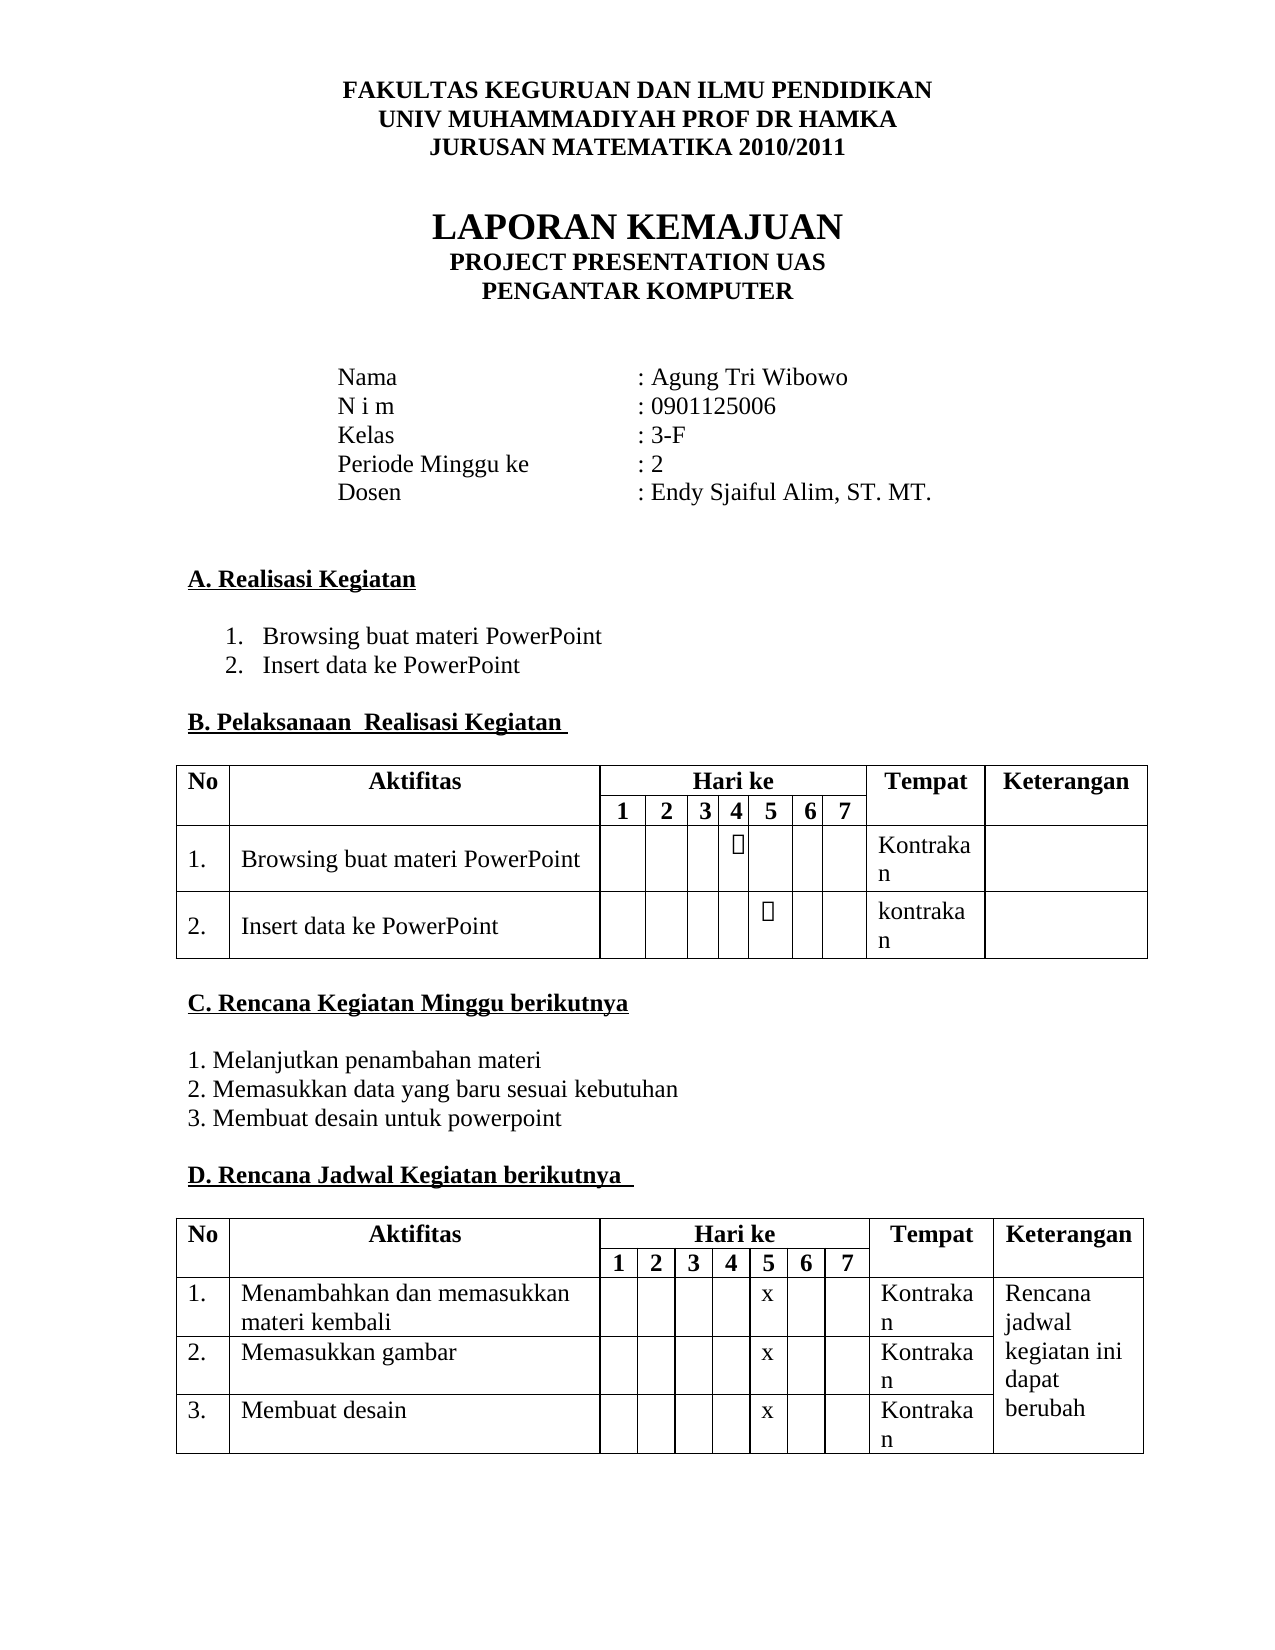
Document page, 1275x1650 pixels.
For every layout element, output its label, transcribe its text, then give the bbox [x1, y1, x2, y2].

table_cell 1 [601, 796, 645, 824]
table_cell 6 [788, 1249, 824, 1277]
table_cell 2. [177, 1337, 229, 1394]
table_cell 7 [826, 1249, 869, 1277]
table_cell [601, 1395, 637, 1453]
table_cell [826, 1278, 869, 1336]
table_cell 3 [688, 796, 718, 824]
table_cell [688, 826, 718, 891]
table_cell kontrakan [867, 892, 984, 958]
table_cell [713, 1337, 749, 1394]
table_cell Kontrakan [867, 826, 984, 891]
table_cell [788, 1337, 824, 1394]
table_header Aktifitas [230, 766, 599, 824]
text C. Rencana Kegiatan Minggu berikutnya [187, 988, 1087, 1016]
text LAPORAN KEMAJUAN [187, 204, 1087, 247]
text N i m : 0901125006 [262, 391, 1087, 420]
table_cell 6 [793, 796, 822, 824]
text PENGANTAR KOMPUTER [187, 276, 1087, 305]
text UNIV MUHAMMADIYAH PROF DR HAMKA [187, 104, 1087, 132]
table_header Aktifitas [230, 1219, 599, 1277]
table_cell x [751, 1395, 787, 1453]
table_cell 1. [177, 826, 229, 891]
text D. Rencana Jadwal Kegiatan berikutnya [187, 1160, 1087, 1189]
text Kelas : 3-F [262, 420, 1087, 449]
table_header No [177, 766, 229, 824]
table_cell 1. [177, 1278, 229, 1336]
text Nama : Agung Tri Wibowo [337, 362, 1087, 391]
table_cell [823, 826, 866, 891]
table_cell [638, 1278, 674, 1336]
text FAKULTAS KEGURUAN DAN ILMU PENDIDIKAN [187, 75, 1087, 104]
table_cell 5 [751, 1249, 787, 1277]
table_cell 1 [601, 1249, 637, 1277]
list Insert data ke PowerPoint [225, 650, 1087, 679]
table_cell x [751, 1337, 787, 1394]
table_cell Memasukkan gambar [230, 1337, 599, 1394]
table_cell [688, 892, 718, 958]
text JURUSAN MATEMATIKA 2010/2011 [187, 132, 1087, 161]
table_header Tempat [867, 766, 984, 824]
text B. Pelaksanaan Realisasi Kegiatan [187, 707, 1087, 736]
table_cell [986, 826, 1147, 891]
table_cell [793, 892, 822, 958]
table_cell [601, 1278, 637, 1336]
table_cell [646, 826, 687, 891]
table_cell [823, 892, 866, 958]
table_cell Browsing buat materi PowerPoint [230, 826, 599, 891]
text 3. Membuat desain untuk powerpoint [187, 1103, 1087, 1131]
table_cell Kontrakan [870, 1278, 993, 1336]
table_cell [793, 826, 822, 891]
table_cell Menambahkan dan memasukkan materi kembali [230, 1278, 599, 1336]
table_cell 2 [646, 796, 687, 824]
table_cell 7 [823, 796, 866, 824]
table_cell [826, 1337, 869, 1394]
list Browsing buat materi PowerPoint [225, 621, 1087, 650]
table_cell [713, 1395, 749, 1453]
table_cell 3. [177, 1395, 229, 1453]
table_cell [788, 1395, 824, 1453]
table_cell [719, 892, 748, 958]
text Periode Minggu ke : 2 [262, 449, 1087, 477]
table_header Keterangan [986, 766, 1147, 824]
table_cell 2 [638, 1249, 674, 1277]
table_cell Kontrakan [870, 1337, 993, 1394]
table_cell Kontrakan [870, 1395, 993, 1453]
table_cell [601, 892, 645, 958]
table_header Hari ke [601, 1219, 869, 1247]
table_cell [676, 1278, 712, 1336]
text 2. Memasukkan data yang baru sesuai kebutuhan [187, 1074, 1087, 1103]
table_cell [676, 1395, 712, 1453]
text 1. Melanjutkan penambahan materi [187, 1045, 1087, 1074]
table_cell 4 [719, 796, 748, 824]
text Dosen : Endy Sjaiful Alim, ST. MT. [262, 477, 1087, 506]
table_cell Membuat desain [230, 1395, 599, 1453]
text PROJECT PRESENTATION UAS [187, 247, 1087, 276]
table_cell  [749, 892, 792, 958]
table_cell x [751, 1278, 787, 1336]
table_cell [788, 1278, 824, 1336]
table_cell Insert data ke PowerPoint [230, 892, 599, 958]
table_cell [749, 826, 792, 891]
table_header Tempat [870, 1219, 993, 1277]
table_cell [638, 1395, 674, 1453]
table_cell [601, 1337, 637, 1394]
table_cell [986, 892, 1147, 958]
table_cell 5 [749, 796, 792, 824]
table_header Hari ke [601, 766, 866, 795]
table_cell Rencana jadwal kegiatan ini dapat berubah [994, 1278, 1143, 1453]
table_cell [638, 1337, 674, 1394]
table_cell 3 [676, 1249, 712, 1277]
table_cell [646, 892, 687, 958]
table_cell [826, 1395, 869, 1453]
table_cell [676, 1337, 712, 1394]
table_header No [177, 1219, 229, 1277]
table_header Keterangan [994, 1219, 1143, 1277]
table_cell [713, 1278, 749, 1336]
table_cell  [719, 826, 748, 891]
table_cell 2. [177, 892, 229, 958]
table_cell 4 [713, 1249, 749, 1277]
table_cell [601, 826, 645, 891]
text A. Realisasi Kegiatan [187, 564, 1087, 592]
